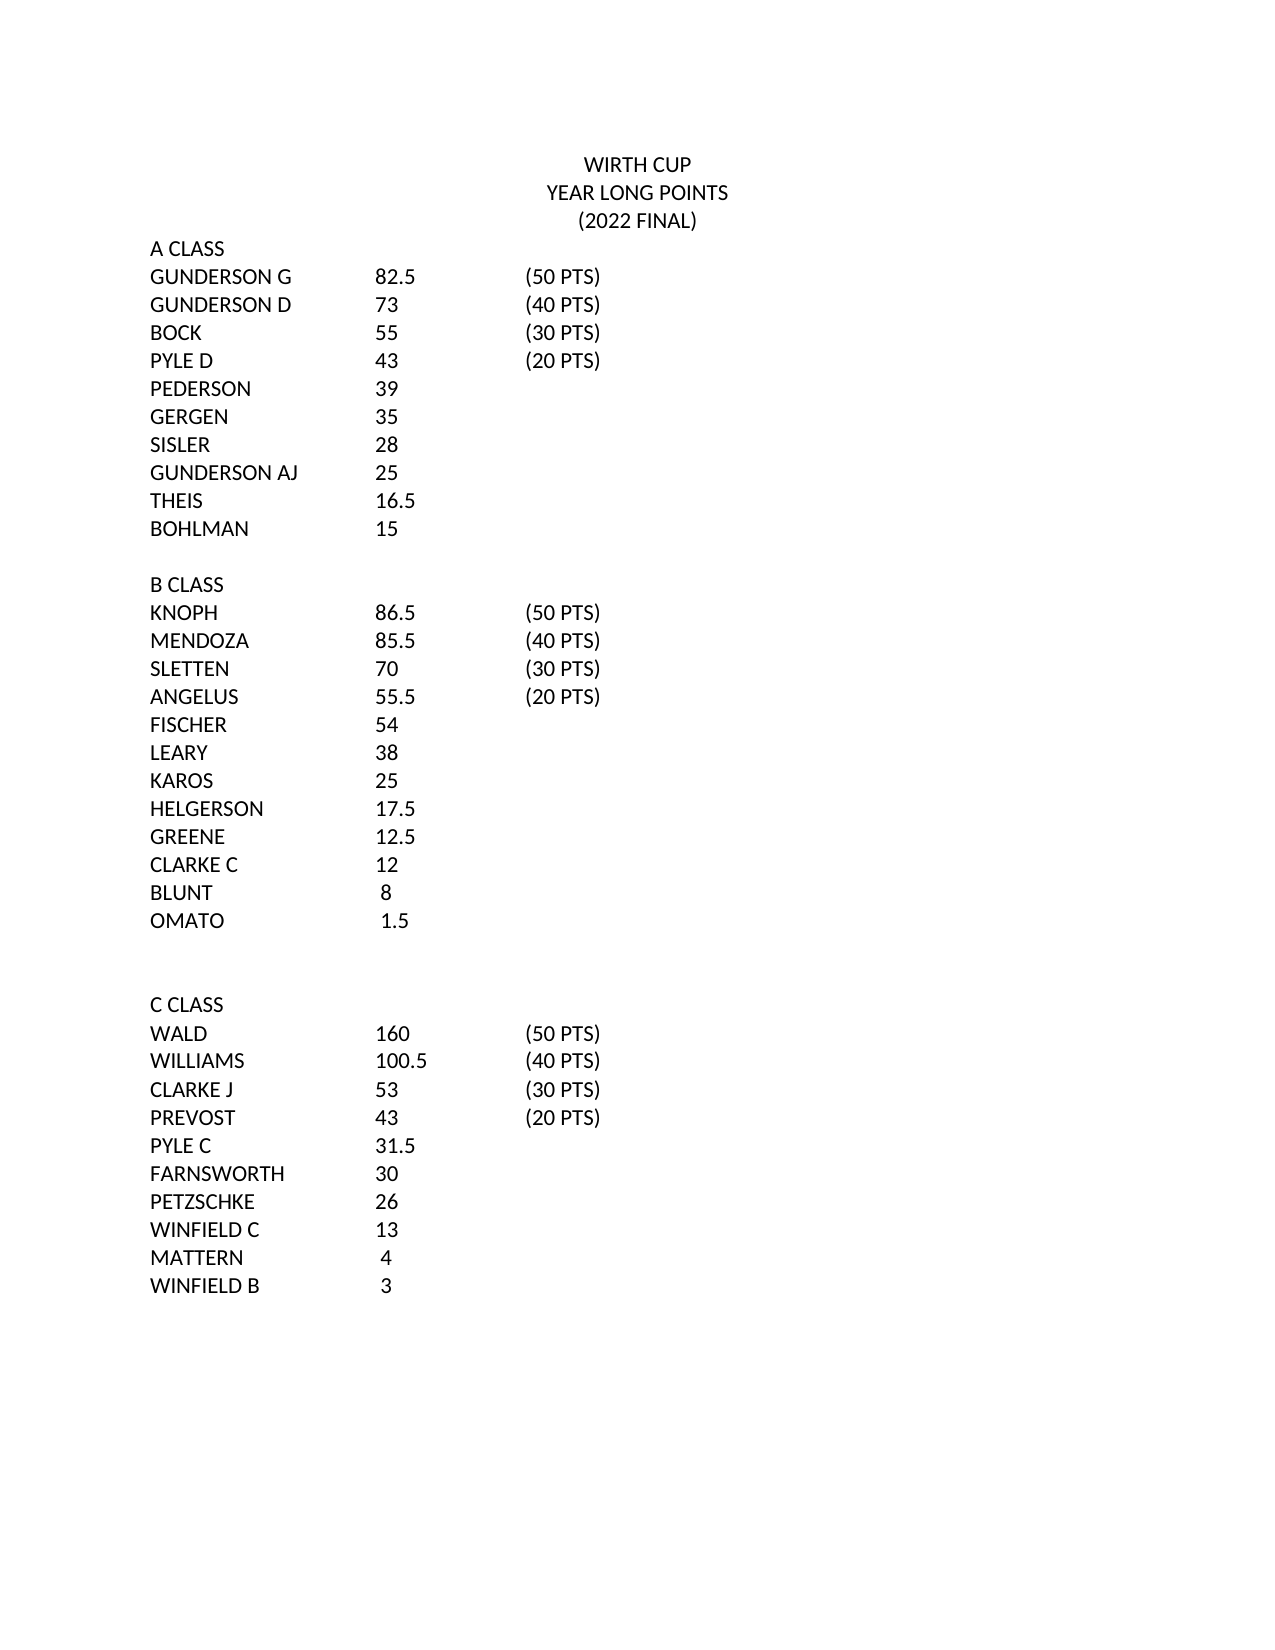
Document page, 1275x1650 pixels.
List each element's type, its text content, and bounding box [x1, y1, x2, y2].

text GERGEN 35 [150, 402, 1125, 430]
text C CLASS [150, 991, 1125, 1019]
text WILLIAMS 100.5 (40 PTS) [150, 1047, 1125, 1075]
text WALD 160 (50 PTS) [150, 1019, 1125, 1047]
text B CLASS [150, 570, 1125, 598]
text WIRTH CUP [150, 150, 1125, 178]
text BLUNT 8 [150, 878, 1125, 907]
text (2022 FINAL) [150, 206, 1125, 234]
text WINFIELD B 3 [150, 1271, 1125, 1299]
text CLARKE C 12 [150, 851, 1125, 878]
text MENDOZA 85.5 (40 PTS) [150, 626, 1125, 654]
text CLARKE J 53 (30 PTS) [150, 1075, 1125, 1103]
text ANGELUS 55.5 (20 PTS) [150, 682, 1125, 710]
text PYLE C 31.5 [150, 1131, 1125, 1159]
text BOHLMAN 15 [150, 514, 1125, 542]
text BOCK 55 (30 PTS) [150, 318, 1125, 346]
text KNOPH 86.5 (50 PTS) [150, 598, 1125, 626]
text WINFIELD C 13 [150, 1215, 1125, 1243]
text FISCHER 54 [150, 710, 1125, 738]
text HELGERSON 17.5 [150, 794, 1125, 822]
text PREVOST 43 (20 PTS) [150, 1103, 1125, 1131]
text A CLASS [150, 234, 1125, 262]
text KAROS 25 [150, 766, 1125, 794]
text GUNDERSON D 73 (40 PTS) [150, 290, 1125, 318]
text SLETTEN 70 (30 PTS) [150, 654, 1125, 682]
text OMATO 1.5 [150, 907, 1125, 934]
text GUNDERSON G 82.5 (50 PTS) [150, 262, 1125, 290]
text GREENE 12.5 [150, 822, 1125, 851]
text PEDERSON 39 [150, 374, 1125, 402]
text LEARY 38 [150, 738, 1125, 766]
text THEIS 16.5 [150, 486, 1125, 514]
text GUNDERSON AJ 25 [150, 458, 1125, 486]
text PETZSCHKE 26 [150, 1187, 1125, 1215]
text SISLER 28 [150, 430, 1125, 458]
text MATTERN 4 [150, 1243, 1125, 1271]
text FARNSWORTH 30 [150, 1159, 1125, 1187]
text PYLE D 43 (20 PTS) [150, 346, 1125, 374]
text YEAR LONG POINTS [150, 178, 1125, 206]
